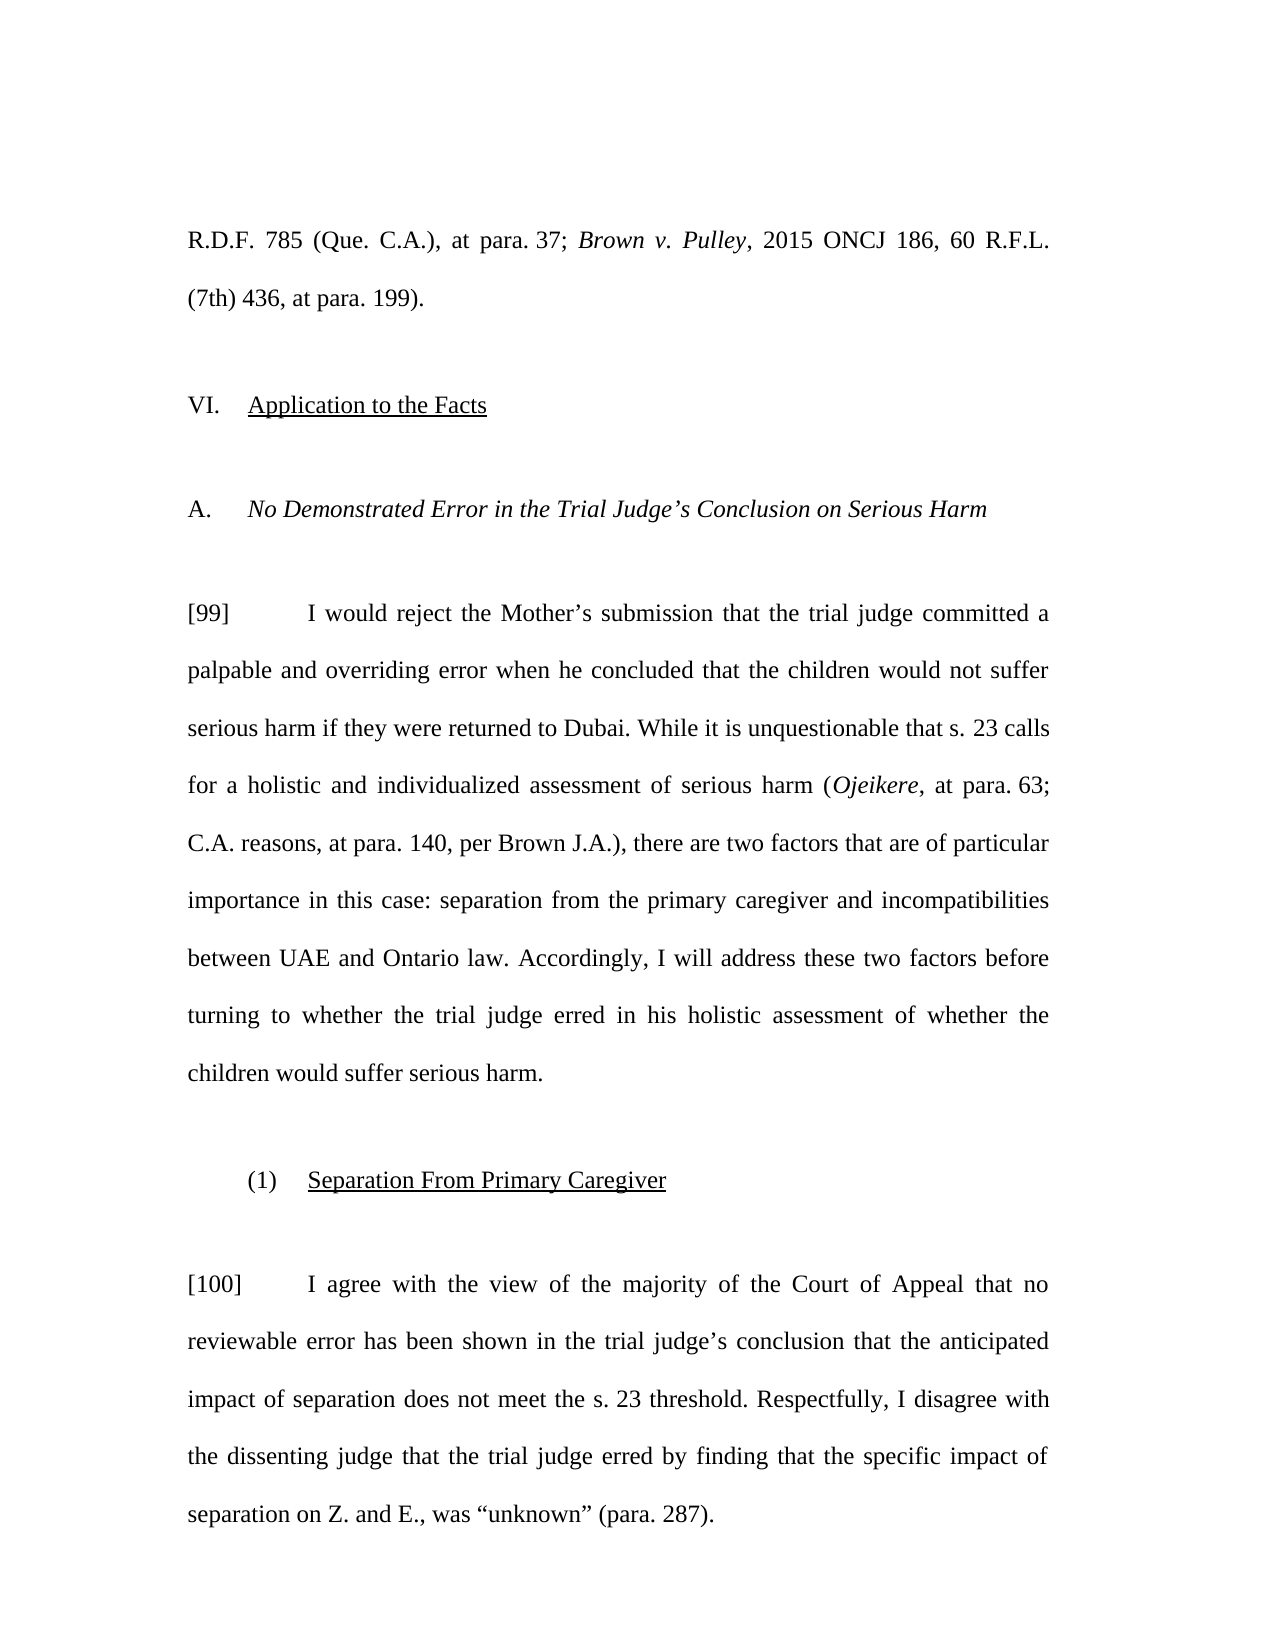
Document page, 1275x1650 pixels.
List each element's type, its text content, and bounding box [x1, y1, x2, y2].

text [187, 225, 1050, 311]
title Separation From Primary Caregiver [247, 1165, 1050, 1194]
title No Demonstrated Error in the Trial Judge’s Conclusion on Serious Harm [187, 494, 1050, 523]
text I would reject the Mother’s submission that the trial judge committed a palpable and overriding error when he concluded that the children would not suffer serious harm if they were returned to Dubai. While it is unquestionable that s. 23 calls for a holistic and individualized assessment of serious harm (Ojeikere, at para. 63; C.A. reasons, at para. 140, per Brown J.A.), there are two factors that are of particular importance in this case: separation from the primary caregiver and incompatibilities between UAE and Ontario law. Accordingly, I will address these two factors before turning to whether the trial judge erred in his holistic assessment of whether the children would suffer serious harm. [187, 598, 1050, 1086]
title Application to the Facts [187, 390, 1050, 419]
text I agree with the view of the majority of the Court of Appeal that no reviewable error has been shown in the trial judge’s conclusion that the anticipated impact of separation does not meet the s. 23 threshold. Respectfully, I disagree with the dissenting judge that the trial judge erred by finding that the specific impact of separation on Z. and E., was “unknown” (para. 287). [187, 1269, 1050, 1528]
